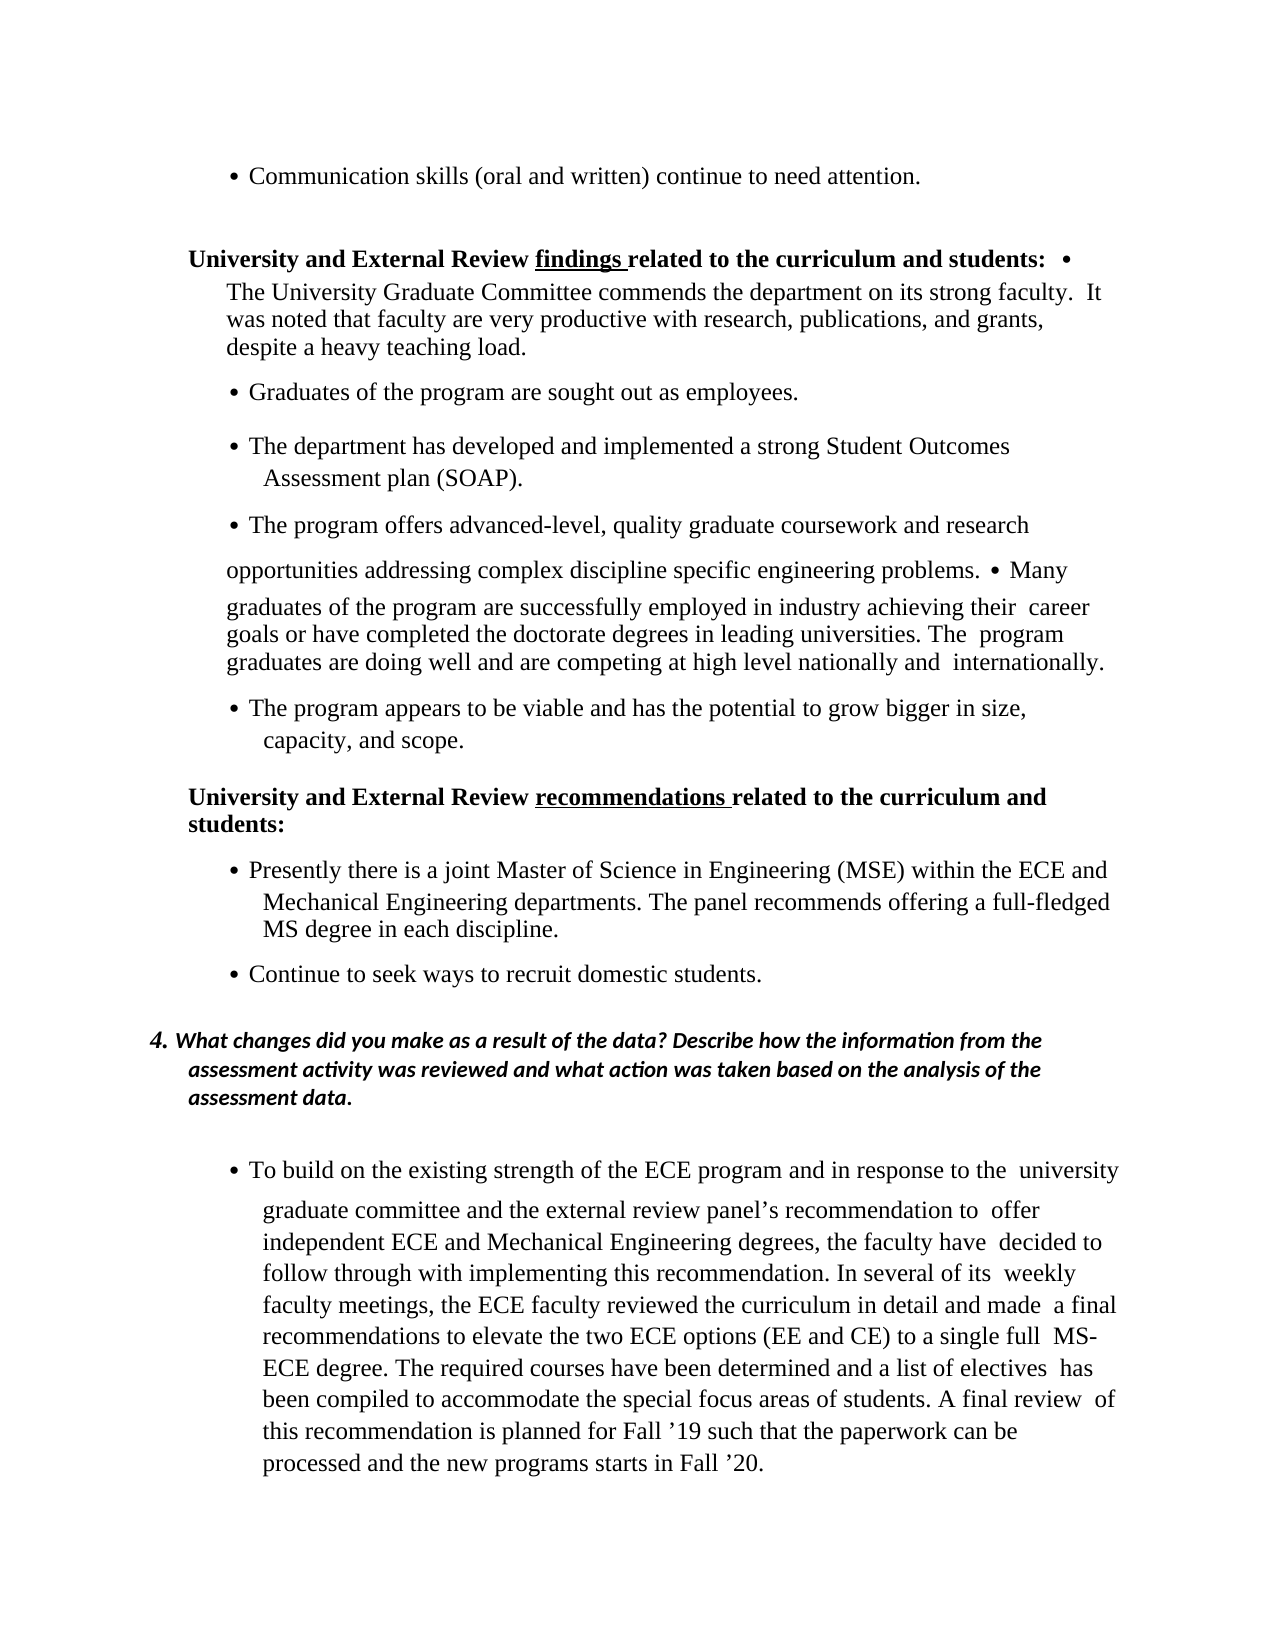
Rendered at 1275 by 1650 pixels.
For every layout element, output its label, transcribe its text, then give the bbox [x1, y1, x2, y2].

text ∙ The program appears to be viable and has the potential to grow bigger in size, capacity, and scope. [226, 678, 1047, 754]
text ∙ The department has developed and implemented a strong Student Outcomes Assessment plan (SOAP). [226, 416, 1030, 492]
text University and External Review recommendations related to the curriculum and students: [188, 783, 1053, 838]
text ∙ Continue to seek ways to recruit domestic students. [226, 946, 1131, 997]
text ∙ Graduates of the program are sought out as employees. [226, 363, 1131, 414]
text University and External Review findings related to the curriculum and students: ∙ The University Graduate Committee commends the department on its strong faculty. It was noted that faculty are very productive with research, publications, and grants, despite a heavy teaching load. [188, 228, 1116, 361]
text ∙ The program offers advanced-level, quality graduate coursework and research opportunities addressing complex discipline specific engineering problems. ∙ Many graduates of the program are successfully employed in industry achieving their career goals or have completed the doctorate degrees in leading universities. The program graduates are doing well and are competing at high level nationally and internationally. [226, 494, 1123, 676]
text ∙ To build on the existing strength of the ECE program and in response to the university graduate committee and the external review panel’s recommendation to offer independent ECE and Mechanical Engineering degrees, the faculty have decided to follow through with implementing this recommendation. In several of its weekly faculty meetings, the ECE faculty reviewed the curriculum in detail and made a final recommendations to elevate the two ECE options (EE and CE) to a single full MS-ECE degree. The required courses have been determined and a list of electives has been compiled to accommodate the special focus areas of students. A final review of this recommendation is planned for Fall ’19 such that the paperwork can be processed and the new programs starts in Fall ’20. [226, 1141, 1128, 1476]
text 4. What changes did you make as a result of the data? Describe how the information from the assessment activity was reviewed and what action was taken based on the analysis of the assessment data. [150, 1026, 1061, 1111]
text ∙ Communication skills (oral and written) continue to need attention. [226, 148, 1131, 199]
text ∙ Presently there is a joint Master of Science in Engineering (MSE) within the ECE and Mechanical Engineering departments. The panel recommends offering a full-fledged MS degree in each discipline. [226, 840, 1128, 943]
